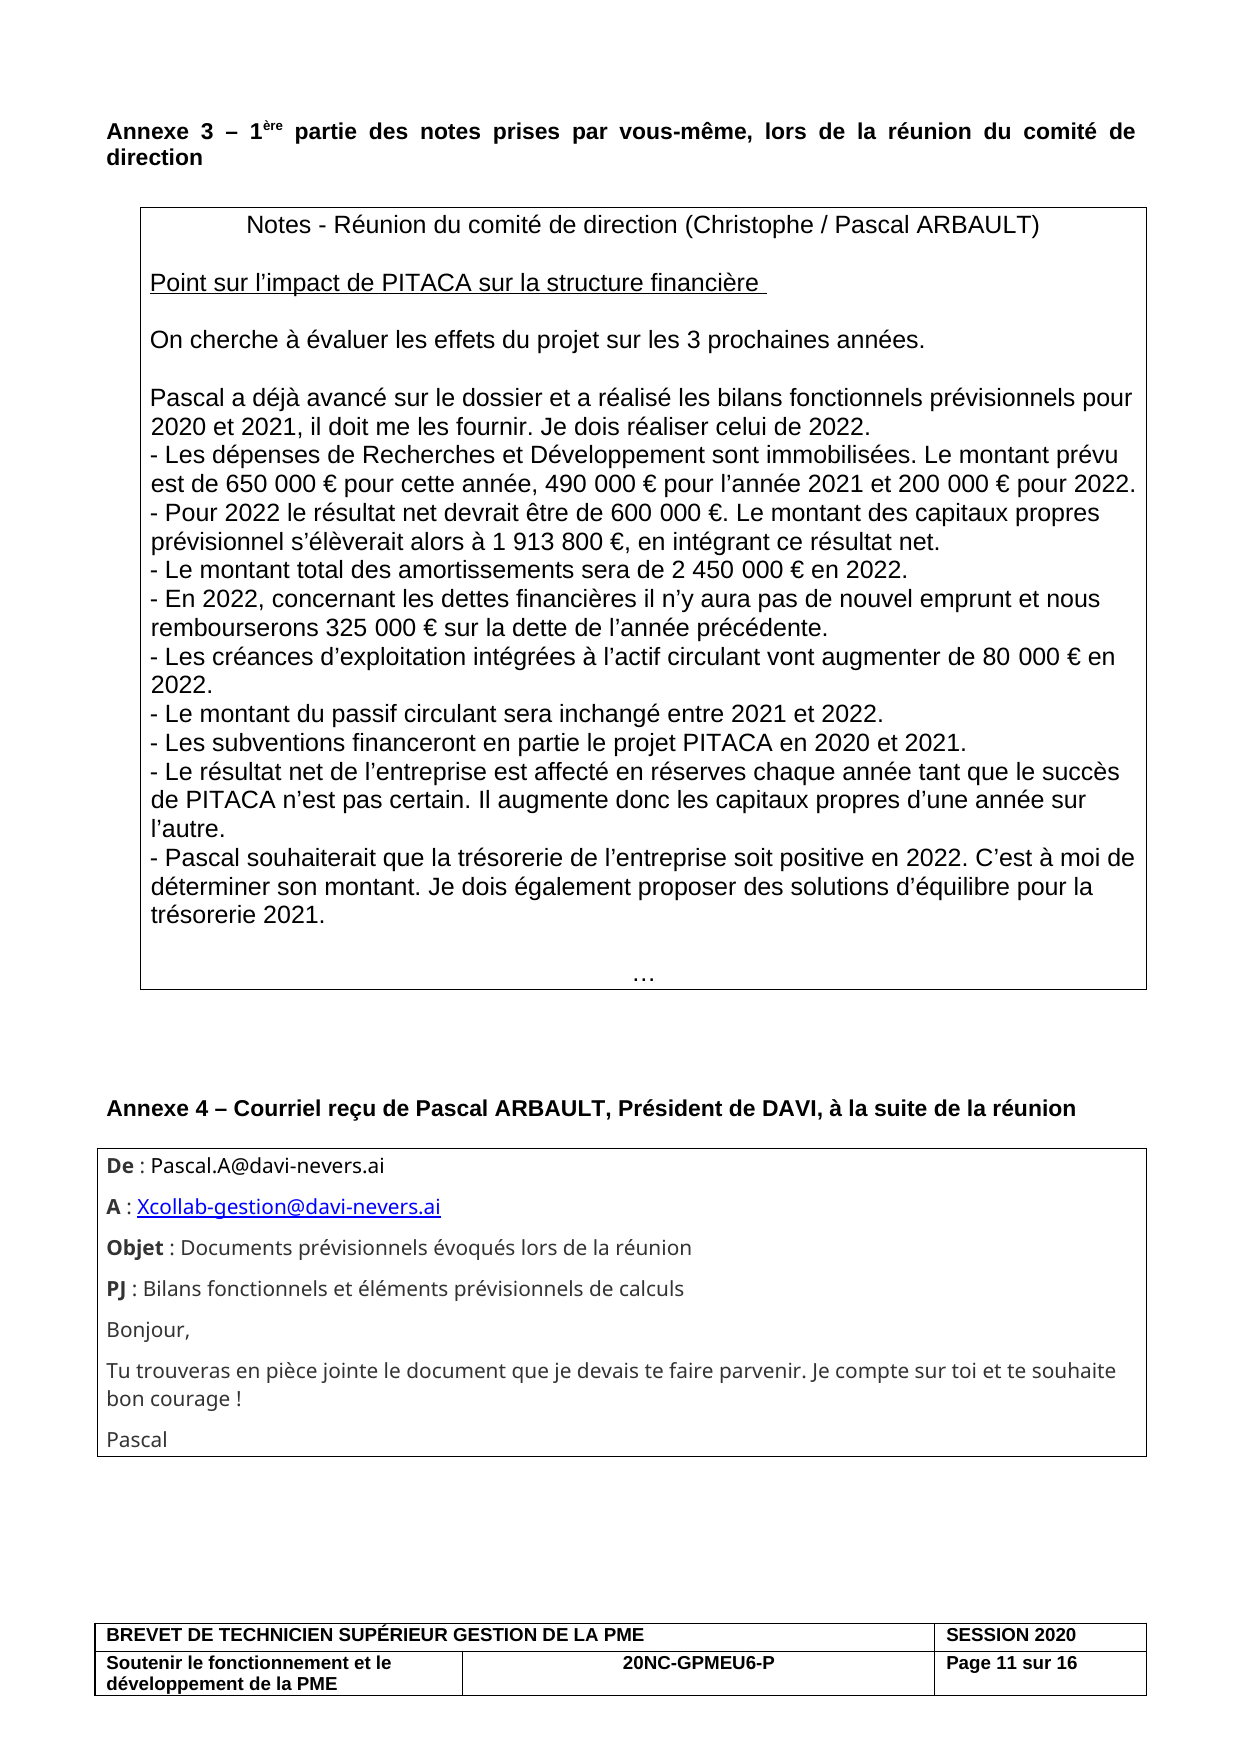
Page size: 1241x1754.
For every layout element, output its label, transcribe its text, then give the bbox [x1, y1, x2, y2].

text - Le résultat net de l’entreprise est affecté en réserves chaque année tant que le succès de PITACA n’est pas certain. Il augmente donc les capitaux propres d’une année sur l’autre. [141, 753, 1146, 840]
text Notes - Réunion du comité de direction (Christophe / Pascal ARBAULT) [141, 208, 1146, 239]
text - Le montant du passif circulant sera inchangé entre 2021 et 2022. [141, 696, 1146, 725]
text On cherche à évaluer les effets du projet sur les 3 prochaines années. [141, 322, 1146, 354]
text - Pour 2022 le résultat net devrait être de 600 000 €. Le montant des capitaux propres prévisionnel s’élèverait alors à 1 913 800 €, en intégrant ce résultat net. [141, 495, 1146, 552]
text - Les subventions financeront en partie le projet PITACA en 2020 et 2021. [141, 725, 1146, 753]
text - En 2022, concernant les dettes financières il n’y aura pas de nouvel emprunt et nous rembourserons 325 000 € sur la dette de l’année précédente. [141, 581, 1146, 638]
text A : Xcollab-gestion@davi-nevers.ai [98, 1189, 1146, 1220]
text Tu trouveras en pièce jointe le document que je devais te faire parvenir. Je compte sur toi et te souhaite bon courage ! [98, 1353, 1146, 1413]
text - Les dépenses de Recherches et Développement sont immobilisées. Le montant prévu est de 650 000 € pour cette année, 490 000 € pour l’année 2021 et 200 000 € pour 2022. [141, 437, 1146, 495]
text Annexe 4 – Courriel reçu de Pascal ARBAULT, Président de DAVI, à la suite de la réunion [106, 1095, 1137, 1122]
text Annexe 3 – 1ère partie des notes prises par vous-même, lors de la réunion du comité de direction [106, 118, 1137, 170]
text Objet : Documents prévisionnels évoqués lors de la réunion [98, 1230, 1146, 1261]
text - Pascal souhaiterait que la trésorerie de l’entreprise soit positive en 2022. C’est à moi de déterminer son montant. Je dois également proposer des solutions d’équilibre pour la trésorerie 2021. [141, 840, 1146, 929]
text - Le montant total des amortissements sera de 2 450 000 € en 2022. [141, 552, 1146, 581]
text - Les créances d’exploitation intégrées à l’actif circulant vont augmenter de 80 000 € en 2022. [141, 638, 1146, 696]
text Pascal [98, 1422, 1146, 1456]
text Bonjour, [98, 1312, 1146, 1343]
text De : Pascal.A@davi-nevers.ai [98, 1149, 1146, 1179]
text … [141, 955, 1146, 989]
text Pascal a déjà avancé sur le dossier et a réalisé les bilans fonctionnels prévisionnels pour 2020 et 2021, il doit me les fournir. Je dois réaliser celui de 2022. [141, 380, 1146, 437]
text Point sur l’impact de PITACA sur la structure financière [141, 265, 1146, 297]
text PJ : Bilans fonctionnels et éléments prévisionnels de calculs [98, 1271, 1146, 1302]
